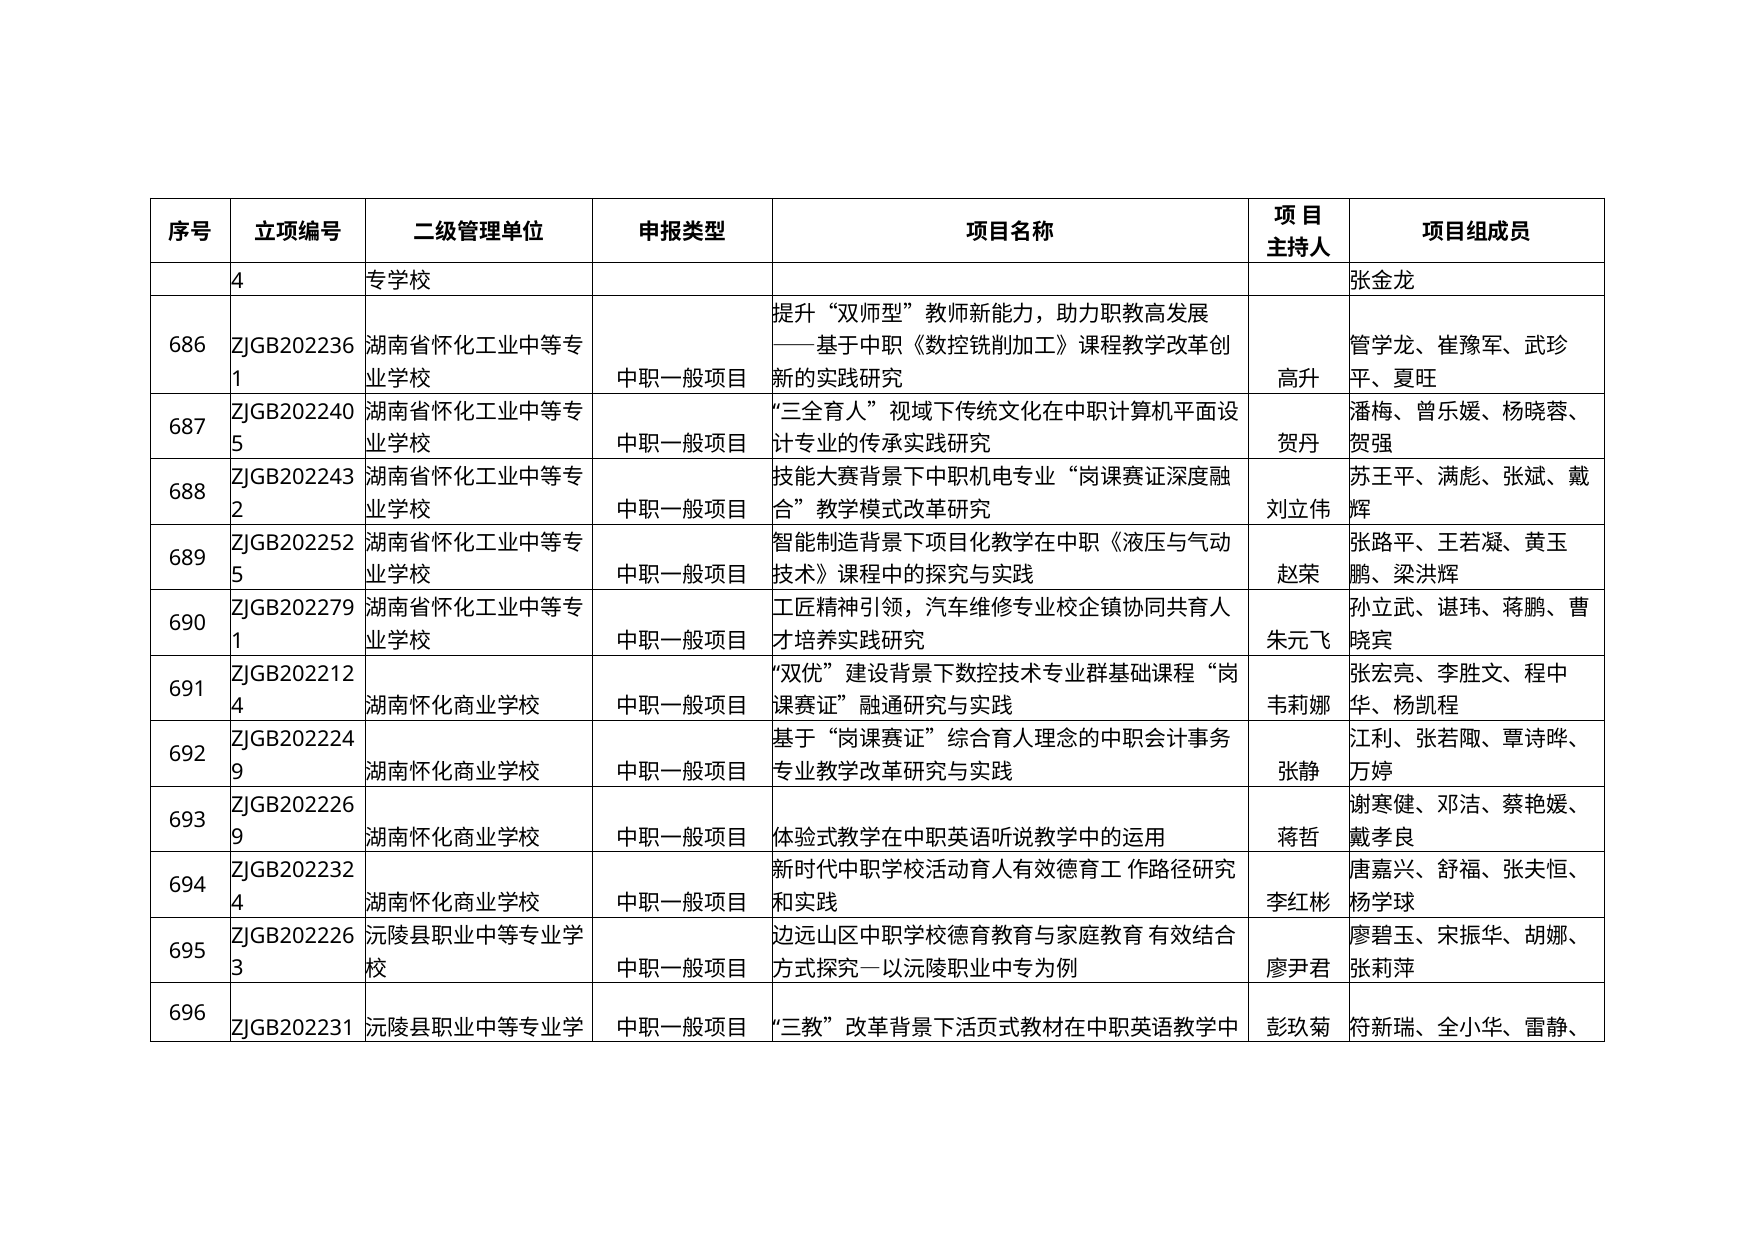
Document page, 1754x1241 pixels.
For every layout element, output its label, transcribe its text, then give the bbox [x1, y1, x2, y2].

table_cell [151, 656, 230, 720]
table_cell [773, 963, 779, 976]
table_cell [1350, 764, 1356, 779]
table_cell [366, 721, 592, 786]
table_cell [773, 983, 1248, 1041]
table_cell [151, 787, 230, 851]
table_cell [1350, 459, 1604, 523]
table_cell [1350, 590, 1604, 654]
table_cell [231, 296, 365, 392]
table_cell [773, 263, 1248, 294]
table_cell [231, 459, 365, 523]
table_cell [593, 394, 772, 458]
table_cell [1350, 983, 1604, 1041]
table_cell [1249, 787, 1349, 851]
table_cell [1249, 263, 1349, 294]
table_header 项目名称 [773, 199, 1248, 261]
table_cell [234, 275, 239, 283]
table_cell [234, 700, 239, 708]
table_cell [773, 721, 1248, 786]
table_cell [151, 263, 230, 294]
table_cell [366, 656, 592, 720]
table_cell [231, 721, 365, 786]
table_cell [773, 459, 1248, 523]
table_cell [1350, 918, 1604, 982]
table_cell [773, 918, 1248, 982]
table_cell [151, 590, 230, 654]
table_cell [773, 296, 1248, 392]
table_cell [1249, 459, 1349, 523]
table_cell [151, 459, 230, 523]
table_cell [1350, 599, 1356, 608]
table_header 项 目 主持人 [1249, 199, 1349, 261]
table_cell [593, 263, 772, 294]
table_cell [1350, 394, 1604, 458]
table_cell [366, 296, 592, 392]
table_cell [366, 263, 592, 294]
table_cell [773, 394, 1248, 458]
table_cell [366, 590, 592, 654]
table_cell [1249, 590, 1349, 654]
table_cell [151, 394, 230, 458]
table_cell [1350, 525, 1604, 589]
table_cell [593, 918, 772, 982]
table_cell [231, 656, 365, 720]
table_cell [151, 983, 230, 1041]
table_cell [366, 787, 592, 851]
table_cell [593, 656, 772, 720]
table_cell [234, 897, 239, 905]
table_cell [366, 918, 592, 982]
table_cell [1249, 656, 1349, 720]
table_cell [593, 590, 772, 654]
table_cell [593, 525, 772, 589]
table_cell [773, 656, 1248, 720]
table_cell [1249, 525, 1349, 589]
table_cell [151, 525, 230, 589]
table_header 二级管理单位 [366, 199, 592, 261]
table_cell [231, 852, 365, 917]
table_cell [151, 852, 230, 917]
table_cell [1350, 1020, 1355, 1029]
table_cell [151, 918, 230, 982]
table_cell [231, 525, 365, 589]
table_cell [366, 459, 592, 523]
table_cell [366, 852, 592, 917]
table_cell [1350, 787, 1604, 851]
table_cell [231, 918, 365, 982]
table_header 申报类型 [593, 199, 772, 261]
table_header 立项编号 [231, 199, 365, 261]
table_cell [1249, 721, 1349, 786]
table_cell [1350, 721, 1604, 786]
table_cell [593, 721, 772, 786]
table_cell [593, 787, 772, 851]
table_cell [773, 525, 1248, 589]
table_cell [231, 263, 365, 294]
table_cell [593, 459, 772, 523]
table_header 序号 [151, 199, 230, 261]
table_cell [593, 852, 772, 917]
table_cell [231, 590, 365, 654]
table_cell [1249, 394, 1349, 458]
table_header 项目组成员 [1350, 199, 1604, 261]
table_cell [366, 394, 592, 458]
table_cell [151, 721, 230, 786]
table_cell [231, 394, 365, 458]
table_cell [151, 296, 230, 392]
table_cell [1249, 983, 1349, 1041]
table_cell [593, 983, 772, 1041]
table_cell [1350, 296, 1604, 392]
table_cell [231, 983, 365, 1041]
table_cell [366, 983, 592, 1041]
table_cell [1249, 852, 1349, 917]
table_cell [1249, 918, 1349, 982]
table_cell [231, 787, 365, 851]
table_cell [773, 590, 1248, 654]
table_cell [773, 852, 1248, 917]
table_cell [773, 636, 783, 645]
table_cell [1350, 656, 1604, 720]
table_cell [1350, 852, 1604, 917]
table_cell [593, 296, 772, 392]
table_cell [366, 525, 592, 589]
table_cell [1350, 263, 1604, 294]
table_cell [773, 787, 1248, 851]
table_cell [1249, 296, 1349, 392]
